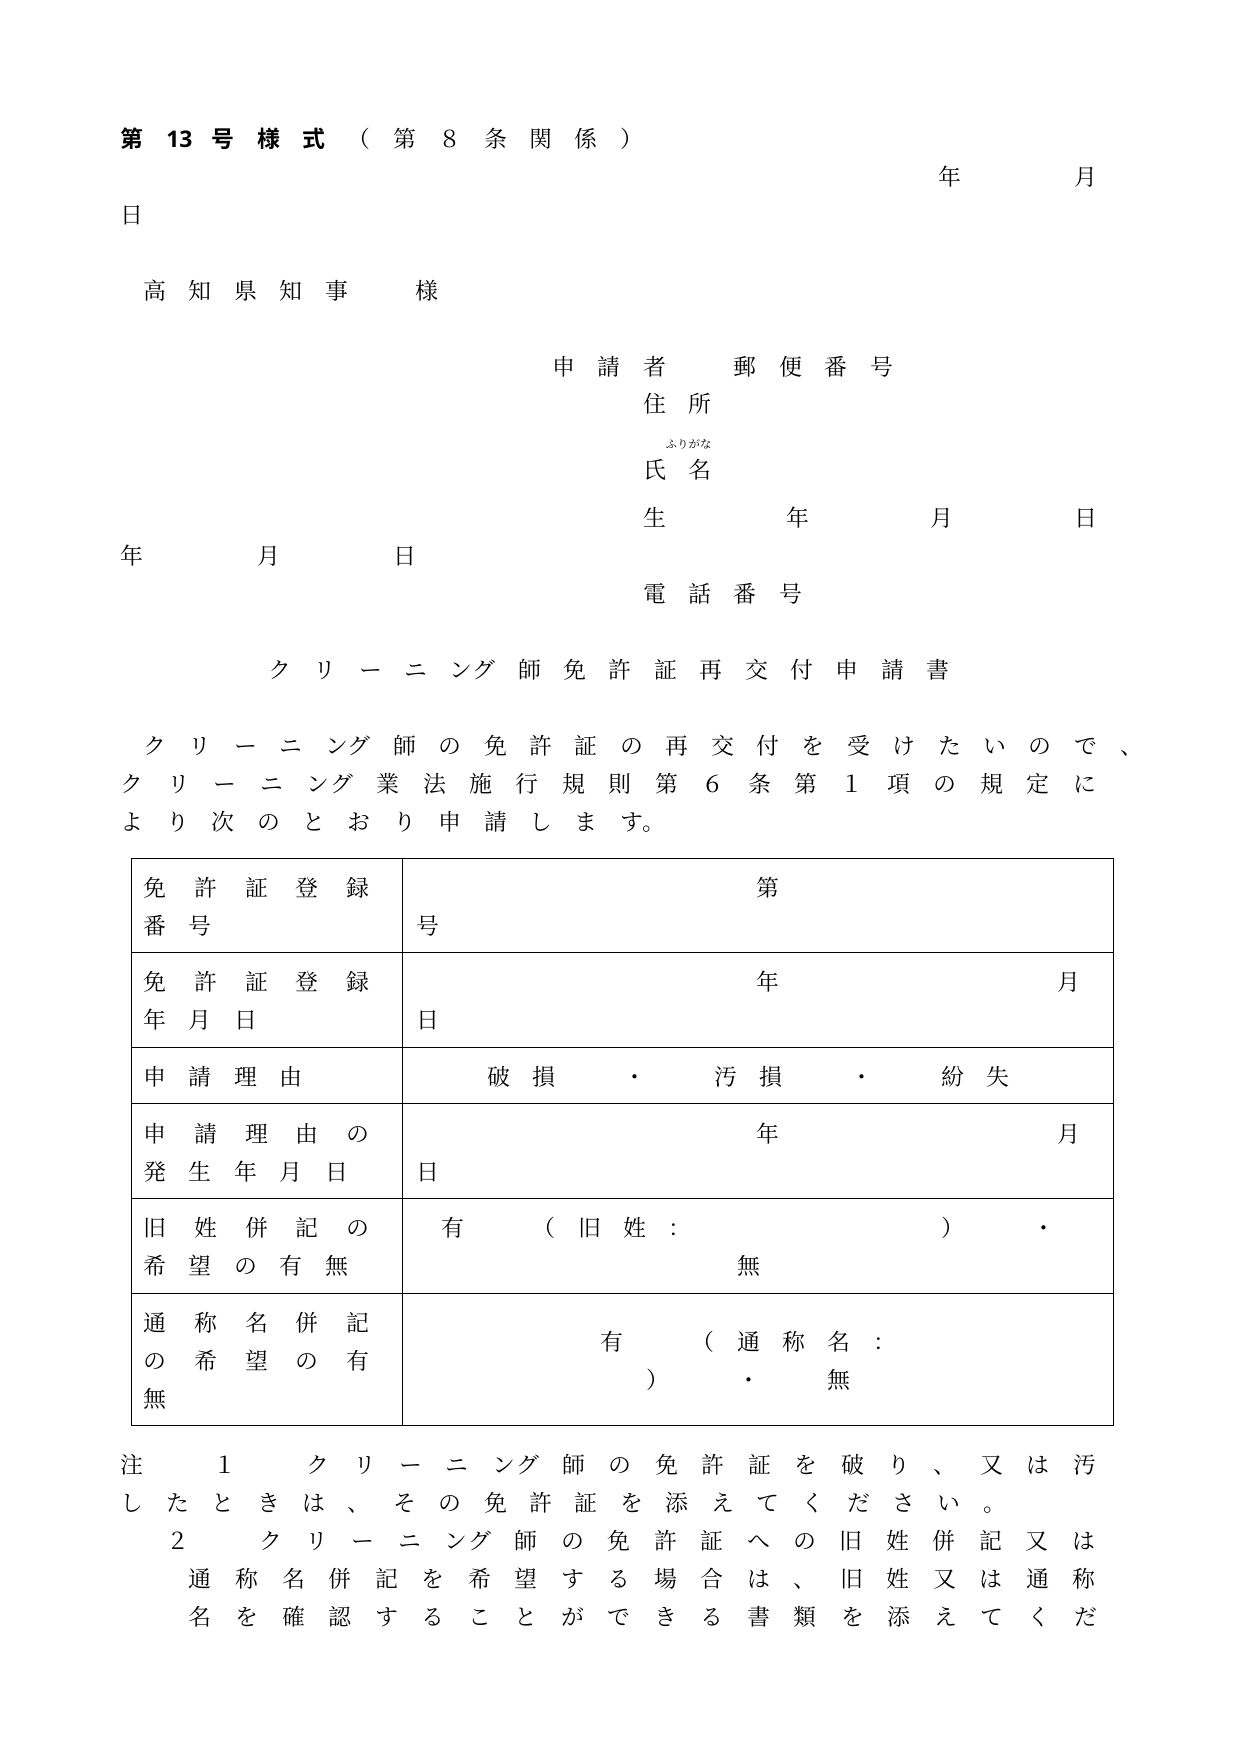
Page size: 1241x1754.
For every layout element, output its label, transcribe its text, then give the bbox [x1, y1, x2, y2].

table_header 免許証登録番号 [132, 859, 402, 952]
text 高知県知事 様 [121, 270, 1120, 308]
text 年 月 日 [121, 157, 1120, 232]
table_cell 破損 ・ 汚損 ・ 紛失 [403, 1048, 1113, 1103]
table_cell 通称名併記の希望の有無 [132, 1294, 402, 1425]
table_cell 申請理由の発生年月日 [132, 1104, 402, 1198]
table_cell 有 （旧姓： ） ・ 無 [403, 1199, 1113, 1292]
text 注 １ クリーニング師の免許証を破り、又は汚したときは、その免許証を添えてください。 [121, 1444, 1120, 1520]
table_cell 申請理由 [132, 1048, 402, 1103]
text 住所 [121, 384, 1120, 422]
table_cell 有 （通称名： ） ・ 無 [403, 1294, 1113, 1425]
table_cell 年 月 日 [403, 1104, 1113, 1198]
text 生年月日 年 月 日 [121, 498, 1120, 574]
text 電話番号 [121, 574, 1120, 612]
table_cell 免許証登録年月日 [132, 953, 402, 1047]
table_cell 旧姓併記の希望の有無 [132, 1199, 402, 1292]
table_header 第 号 [403, 859, 1113, 952]
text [166, 1520, 1120, 1634]
text クリーニング師免許証再交付申請書 [121, 649, 1120, 687]
text クリーニング師の免許証の再交付を受けたいので、クリーニング業法施行規則第６条第１項の規定により次のとおり申請します。 [121, 725, 1120, 839]
table_cell 年 月 日 [403, 953, 1113, 1047]
text 申請者 郵便番号 [121, 346, 1120, 384]
text 第13号様式（第８条関係） [121, 119, 1120, 157]
